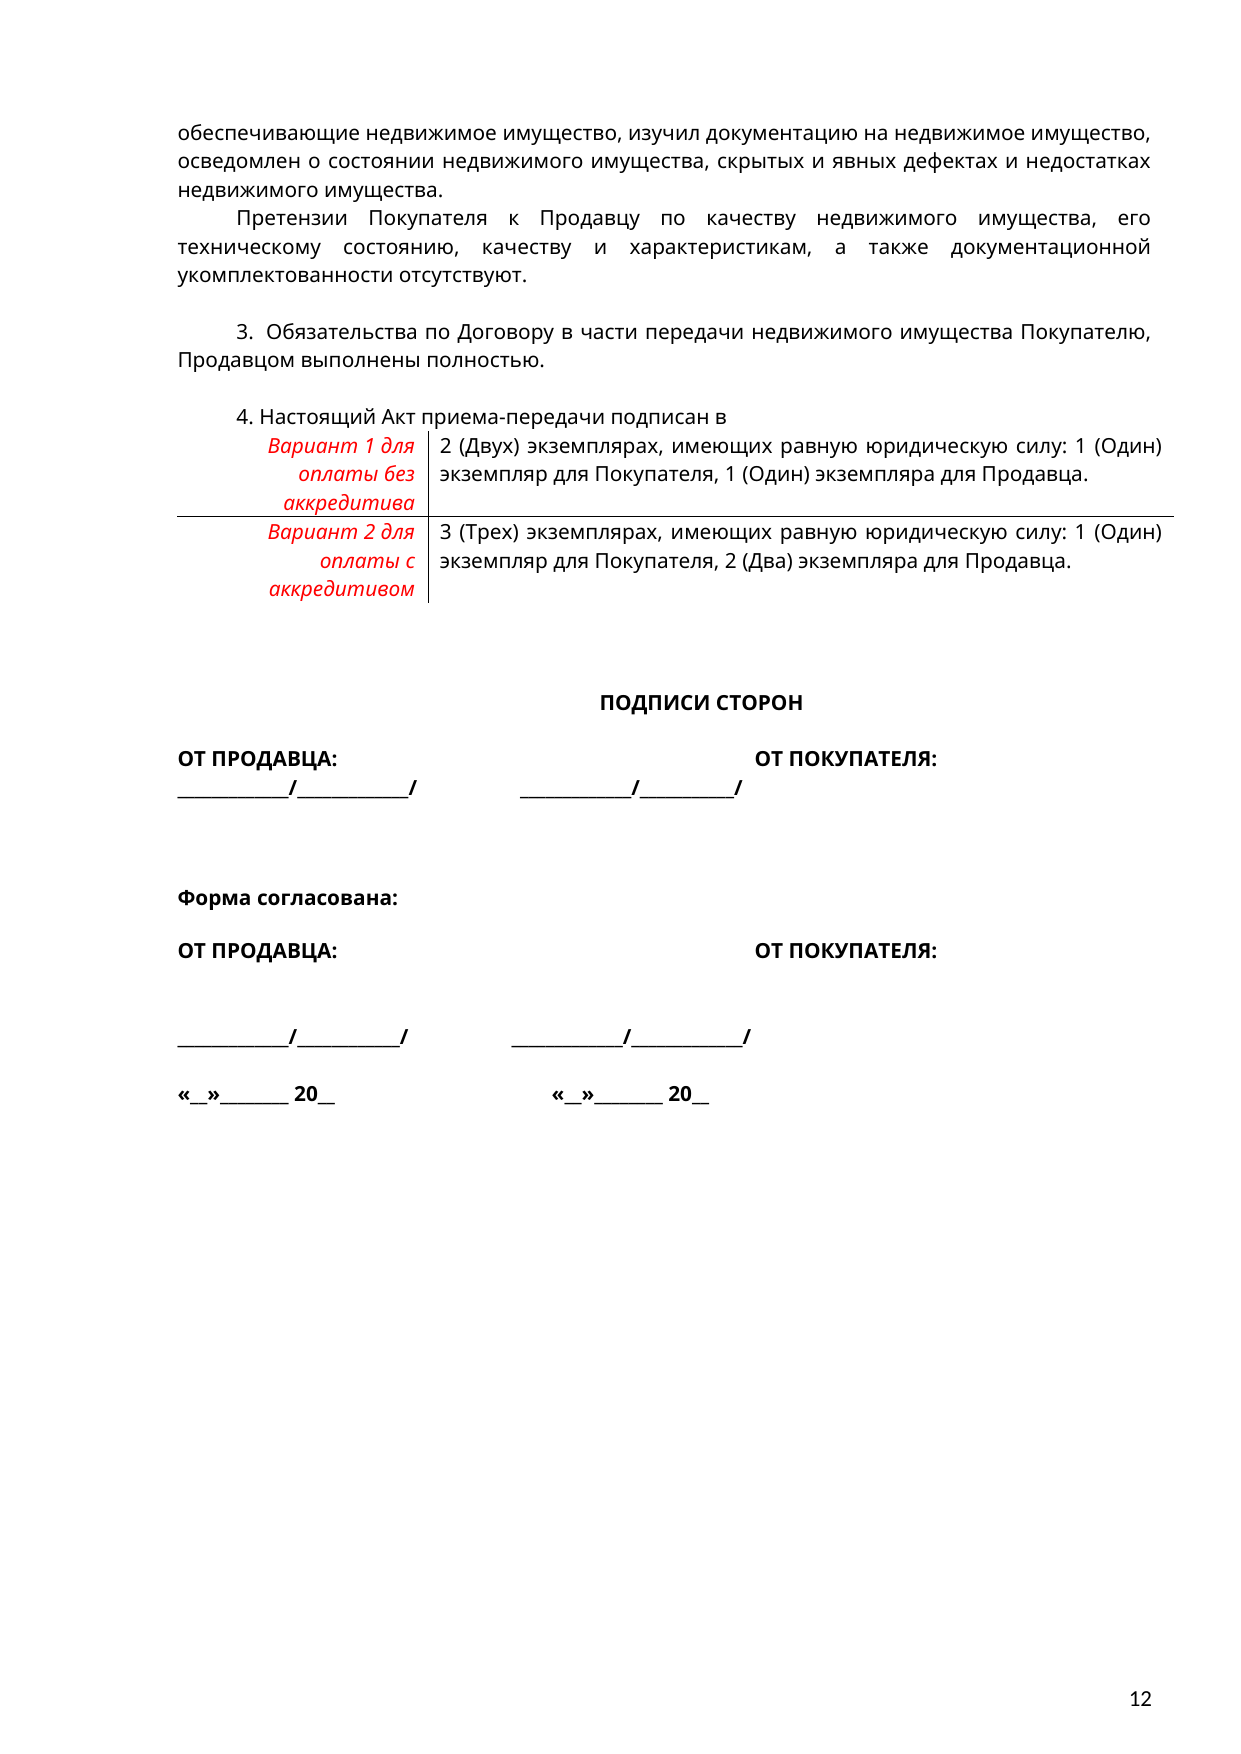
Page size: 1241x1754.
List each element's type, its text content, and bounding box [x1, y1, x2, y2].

text _____________/____________/ _____________/_____________/ [177, 1022, 1152, 1050]
text ОТ ПРОДАВЦА: ОТ ПОКУПАТЕЛЯ: [177, 744, 1152, 773]
text 4. Настоящий Акт приема-передачи подписан в [177, 402, 1152, 431]
list Обязательства по Договору в части передачи недвижимого имущества Покупателю, Продавцом выполнены полностью. [177, 317, 1152, 374]
text ОТ ПРОДАВЦА: ОТ ПОКУПАТЕЛЯ: [177, 937, 1152, 965]
text Форма согласована: [177, 883, 1152, 912]
text Претензии Покупателя к Продавцу по качеству недвижимого имущества, его техническому состоянию, качеству и характеристикам, а также документационной укомплектованности отсутствуют. [177, 203, 1152, 289]
text _____________/_____________/ _____________/___________/ [177, 773, 1152, 801]
text ПОДПИСИ СТОРОН [177, 688, 1152, 716]
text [177, 118, 1152, 203]
text «__»________ 20__ «__»________ 20__ [177, 1079, 1152, 1107]
table_cell 3 (Трех) экземплярах, имеющих равную юридическую силу: 1 (Один) экземпляр для Покупателя, 2 (Два) экземпляра для Продавца. [429, 517, 1174, 603]
table_cell Вариант 2 для оплаты с аккредитивом [177, 517, 428, 603]
table_header Вариант 1 для оплаты без аккредитива [177, 431, 428, 516]
table_header 2 (Двух) экземплярах, имеющих равную юридическую силу: 1 (Один) экземпляр для Покупателя, 1 (Один) экземпляра для Продавца. [429, 431, 1174, 516]
